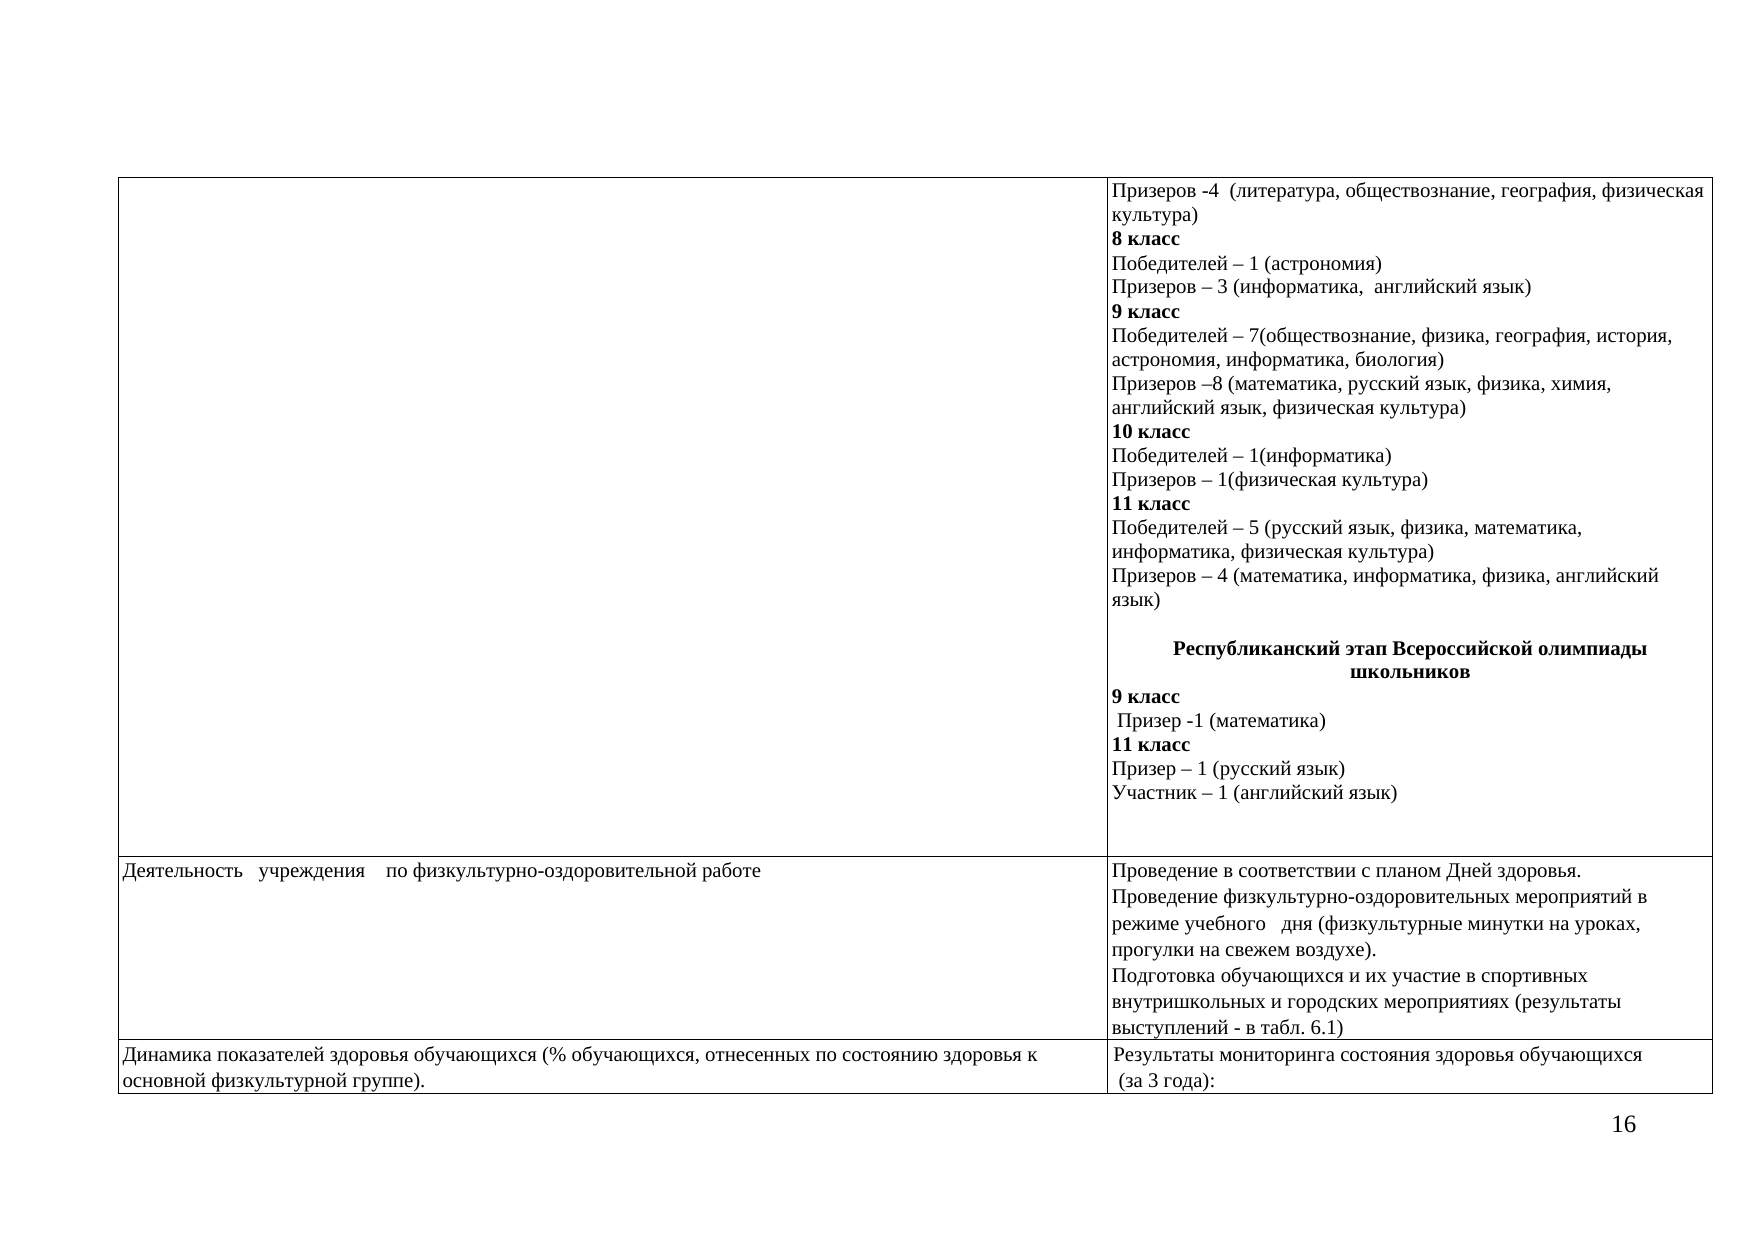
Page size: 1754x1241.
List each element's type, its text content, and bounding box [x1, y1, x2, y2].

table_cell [1108, 1040, 1712, 1093]
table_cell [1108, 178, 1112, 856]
table_cell Деятельность учреждения по физкультурно-оздоровительной работе [119, 857, 1107, 1039]
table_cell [119, 1040, 1107, 1093]
table_cell Проведение в соответствии с планом Дней здоровья. Проведение физкультурно-оздоровительных мероприятий в режиме учебного дня (физкультурные минутки на уроках, прогулки на свежем воздухе). Подготовка обучающихся и их участие в спортивных внутришкольных и городских мероприятиях (результаты выступлений - в табл. 6.1) [1108, 857, 1712, 1039]
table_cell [119, 178, 1107, 856]
